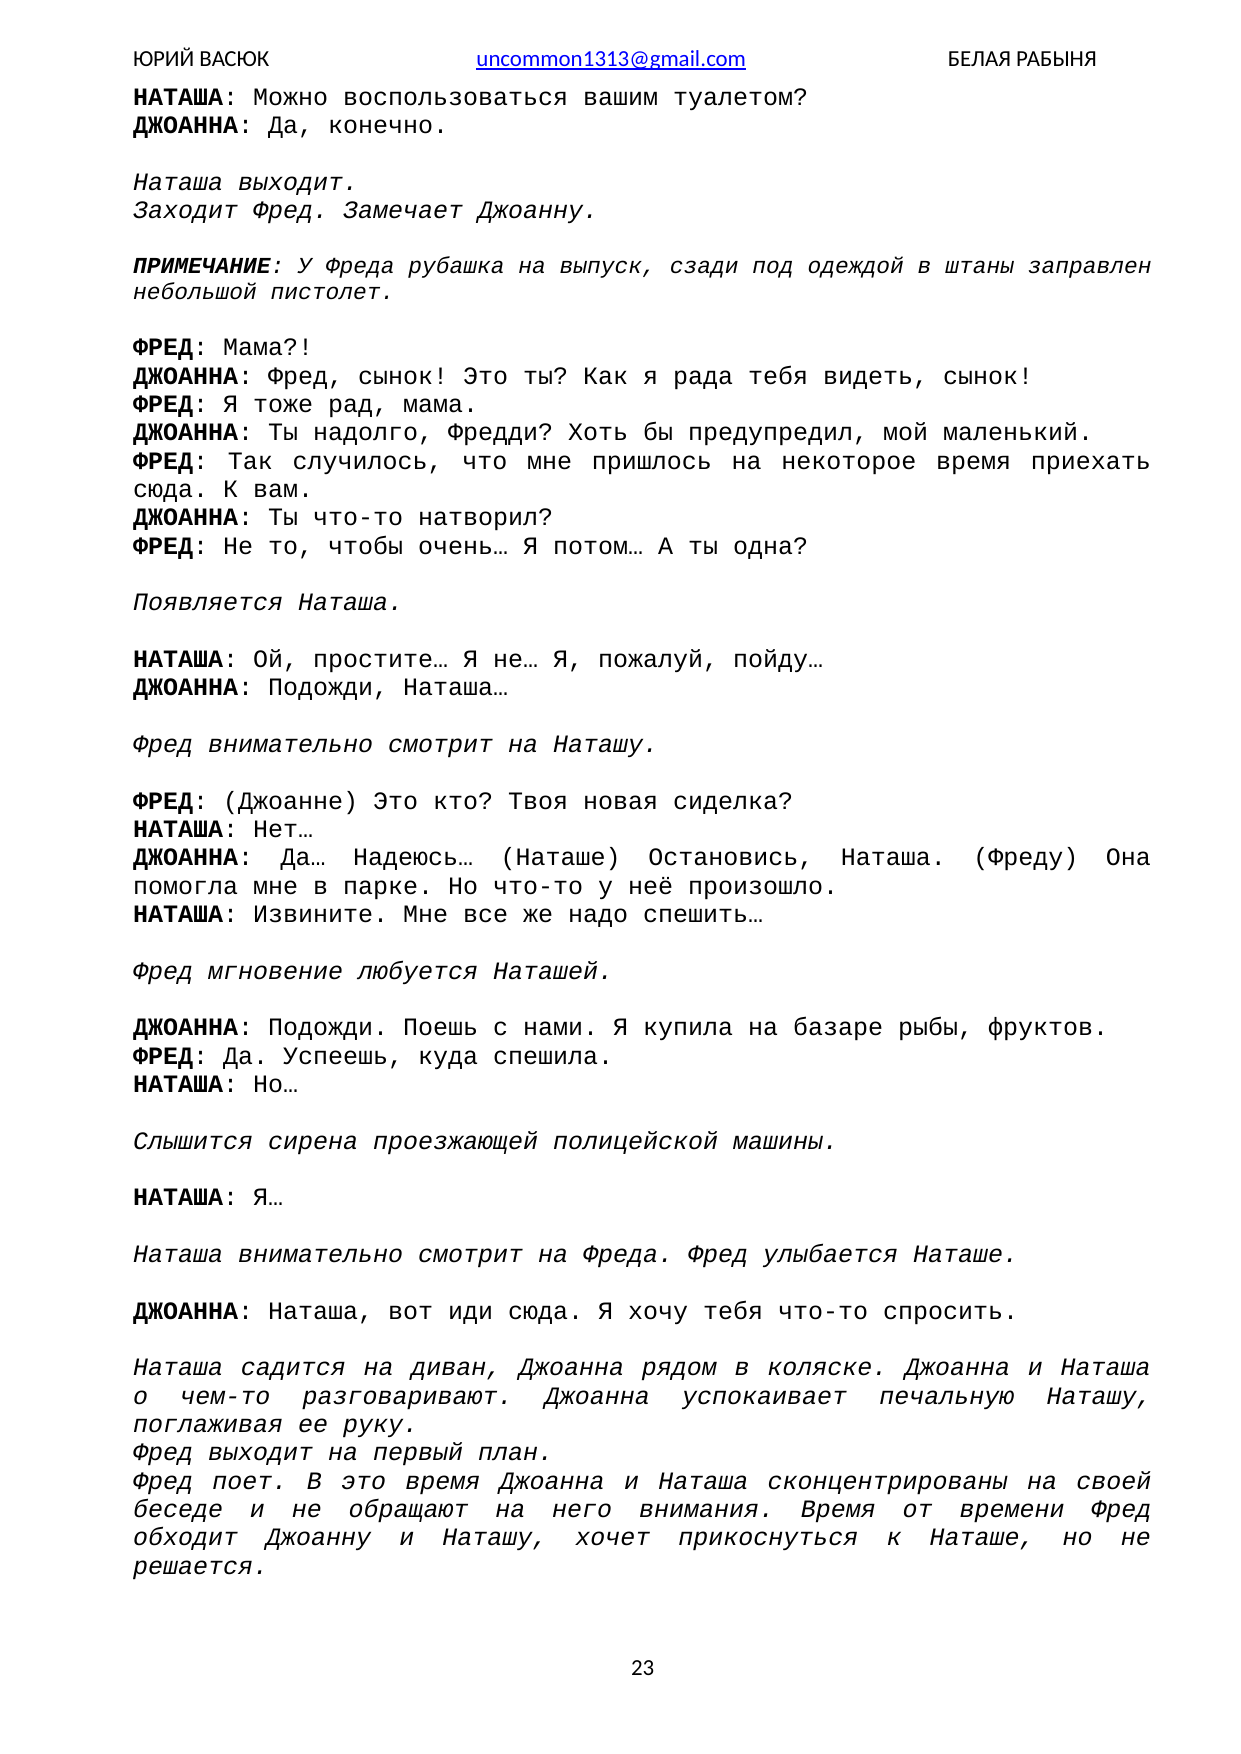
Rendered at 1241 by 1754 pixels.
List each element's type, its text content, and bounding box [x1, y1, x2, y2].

text Появляется Наташа. [133, 590, 1152, 618]
text НАТАША: Я… [133, 1185, 1152, 1213]
text ДЖОАННА: Ты надолго, Фредди? Хоть бы предупредил, мой маленький. [133, 420, 1152, 448]
text ФРЕД: Я тоже рад, мама. [133, 392, 1152, 420]
text Фред поет. В это время Джоанна и Наташа сконцентрированы на своей беседе и не обращают на него внимания. Время от времени Фред обходит Джоанну и Наташу, хочет прикоснуться к Наташе, но не решается. [133, 1468, 1152, 1582]
text ДЖОАННА: Да, конечно. [133, 113, 1152, 141]
text ДЖОАННА: Подожди, Наташа… [133, 675, 1152, 703]
text Фред выходит на первый план. [133, 1440, 1152, 1468]
text ФРЕД: Не то, чтобы очень… Я потом… А ты одна? [133, 533, 1152, 562]
text Наташа внимательно смотрит на Фреда. Фред улыбается Наташе. [133, 1242, 1152, 1270]
text ДЖОАННА: Подожди. Поешь с нами. Я купила на базаре рыбы, фруктов. [133, 1015, 1152, 1043]
text Фред мгновение любуется Наташей. [133, 958, 1152, 987]
text Заходит Фред. Замечает Джоанну. [133, 198, 1152, 226]
text ДЖОАННА: Ты что-то натворил? [133, 505, 1152, 533]
text Слышится сирена проезжающей полицейской машины. [133, 1128, 1152, 1157]
text Фред внимательно смотрит на Наташу. [133, 732, 1152, 760]
text ДЖОАННА: Да… Надеюсь… (Наташе) Остановись, Наташа. (Фреду) Она помогла мне в парке. Но что-то у неё произошло. [133, 845, 1152, 902]
text НАТАША: Ой, простите… Я не… Я, пожалуй, пойду… [133, 647, 1152, 675]
text ФРЕД: Да. Успеешь, куда спешила. [133, 1043, 1152, 1072]
text ФРЕД: (Джоанне) Это кто? Твоя новая сиделка? [133, 788, 1152, 817]
text ФРЕД: Мама?! [133, 335, 1152, 363]
text НАТАША: Нет… [133, 817, 1152, 845]
text ДЖОАННА: Фред, сынок! Это ты? Как я рада тебя видеть, сынок! [133, 363, 1152, 392]
text ФРЕД: Так случилось, что мне пришлось на некоторое время приехать сюда. К вам. [133, 448, 1152, 505]
text ДЖОАННА: Наташа, вот иди сюда. Я хочу тебя что-то спросить. [133, 1298, 1152, 1327]
text НАТАША: Извините. Мне все же надо спешить… [133, 902, 1152, 930]
text ПРИМЕЧАНИЕ: У Фреда рубашка на выпуск, сзади под одеждой в штаны заправлен небольшой пистолет. [133, 255, 1152, 307]
text НАТАША: Можно воспользоваться вашим туалетом? [133, 85, 1152, 113]
text Наташа выходит. [133, 170, 1152, 198]
text Наташа садится на диван, Джоанна рядом в коляске. Джоанна и Наташа о чем-то разговаривают. Джоанна успокаивает печальную Наташу, поглаживая ее руку. [133, 1355, 1152, 1440]
text НАТАША: Но… [133, 1072, 1152, 1100]
